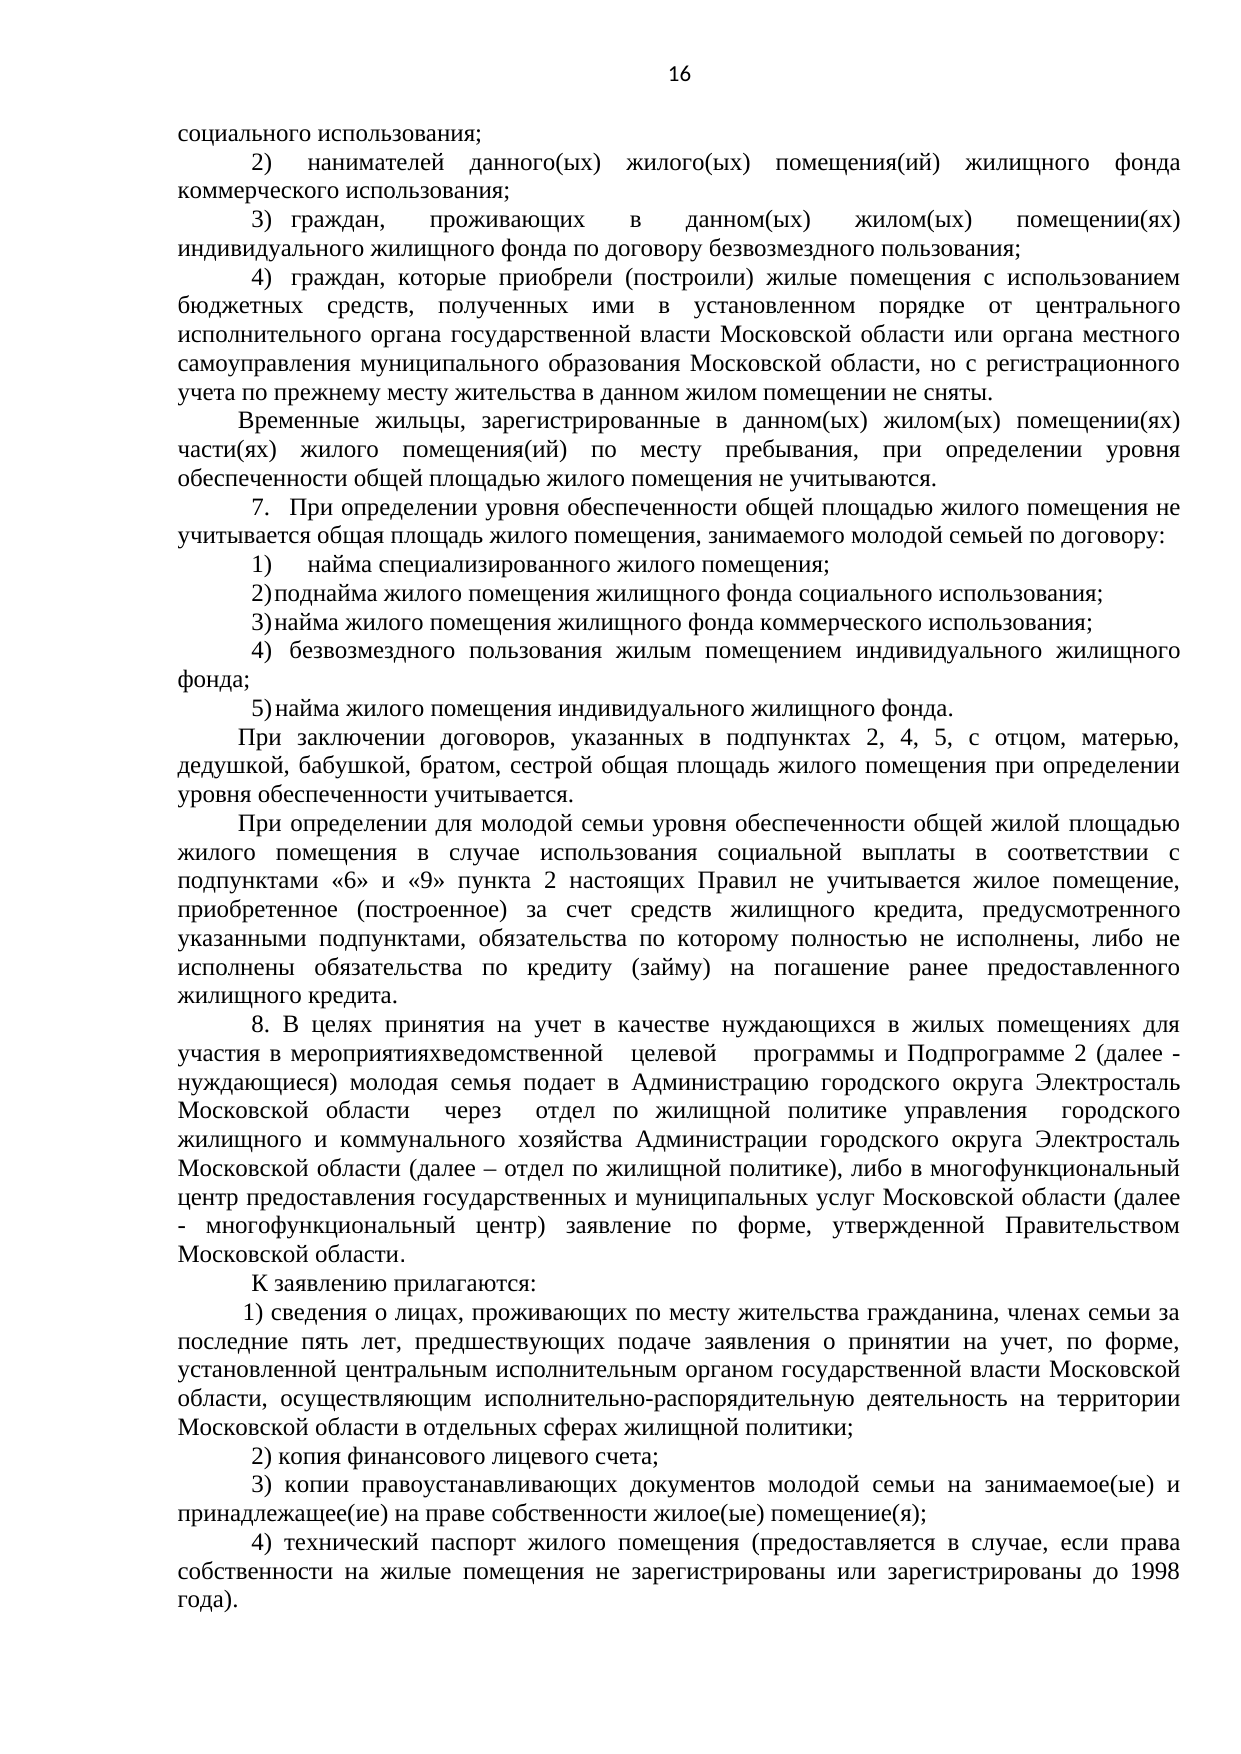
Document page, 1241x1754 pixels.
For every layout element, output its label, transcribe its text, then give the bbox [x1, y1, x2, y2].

list безвозмездного пользования жилым помещением индивидуального жилищного фонда; [177, 636, 1181, 693]
text 1) сведения о лицах, проживающих по месту жительства гражданина, членах семьи за последние пять лет, предшествующих подаче заявления о принятии на учет, по форме, установленной центральным исполнительным органом государственной власти Московской области, осуществляющим исполнительно-распорядительную деятельность на территории Московской области в отдельных сферах жилищной политики; [177, 1297, 1181, 1441]
list поднайма жилого помещения жилищного фонда социального использования; [192, 578, 1181, 607]
list При определении уровня обеспеченности общей площадью жилого помещения не учитывается общая площадь жилого помещения, занимаемого молодой семьей по договору: [177, 492, 1181, 549]
text При определении для молодой семьи уровня обеспеченности общей жилой площадью жилого помещения в случае использования социальной выплаты в соответствии с подпунктами «6» и «9» пункта 2 настоящих Правил не учитывается жилое помещение, приобретенное (построенное) за счет средств жилищного кредита, предусмотренного указанными подпунктами, обязательства по которому полностью не исполнены, либо не исполнены обязательства по кредиту (займу) на погашение ранее предоставленного жилищного кредита. [177, 808, 1181, 1009]
text К заявлению прилагаются: [177, 1268, 1181, 1297]
text 2) копия финансового лицевого счета; [177, 1441, 1181, 1469]
text Временные жильцы, зарегистрированные в данном(ых) жилом(ых) помещении(ях) части(ях) жилого помещения(ий) по месту пребывания, при определении уровня обеспеченности общей площадью жилого помещения не учитываются. [177, 406, 1181, 492]
text 4) технический паспорт жилого помещения (предоставляется в случае, если права собственности на жилые помещения не зарегистрированы или зарегистрированы до 1998 года). [177, 1527, 1181, 1613]
text 3) копии правоустанавливающих документов молодой семьи на занимаемое(ые) и принадлежащее(ие) на праве собственности жилое(ые) помещение(я); [177, 1469, 1181, 1527]
list граждан, которые приобрели (построили) жилые помещения с использованием бюджетных средств, полученных ими в установленном порядке от центрального исполнительного органа государственной власти Московской области или органа местного самоуправления муниципального образования Московской области, но с регистрационного учета по прежнему месту жительства в данном жилом помещении не сняты. [177, 262, 1181, 406]
list найма жилого помещения индивидуального жилищного фонда. [177, 693, 1181, 722]
text 8. В целях принятия на учет в качестве нуждающихся в жилых помещениях для участия в мероприятияхведомственной целевой программы и Подпрограмме 2 (далее - нуждающиеся) молодая семья подает в Администрацию городского округа Электросталь Московской области через отдел по жилищной политике управления городского жилищного и коммунального хозяйства Администрации городского округа Электросталь Московской области (далее – отдел по жилищной политике), либо в многофункциональный центр предоставления государственных и муниципальных услуг Московской области (далее - многофункциональный центр) заявление по форме, утвержденной Правительством Московской области. [177, 1009, 1181, 1268]
list граждан, проживающих в данном(ых) жилом(ых) помещении(ях) индивидуального жилищного фонда по договору безвозмездного пользования; [177, 204, 1181, 262]
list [177, 118, 1181, 147]
list найма специализированного жилого помещения; [177, 549, 1181, 578]
list найма жилого помещения жилищного фонда коммерческого использования; [177, 607, 1181, 636]
text При заключении договоров, указанных в подпунктах 2, 4, 5, с отцом, матерью, дедушкой, бабушкой, братом, сестрой общая площадь жилого помещения при определении уровня обеспеченности учитывается. [177, 722, 1181, 808]
list нанимателей данного(ых) жилого(ых) помещения(ий) жилищного фонда коммерческого использования; [177, 147, 1181, 204]
